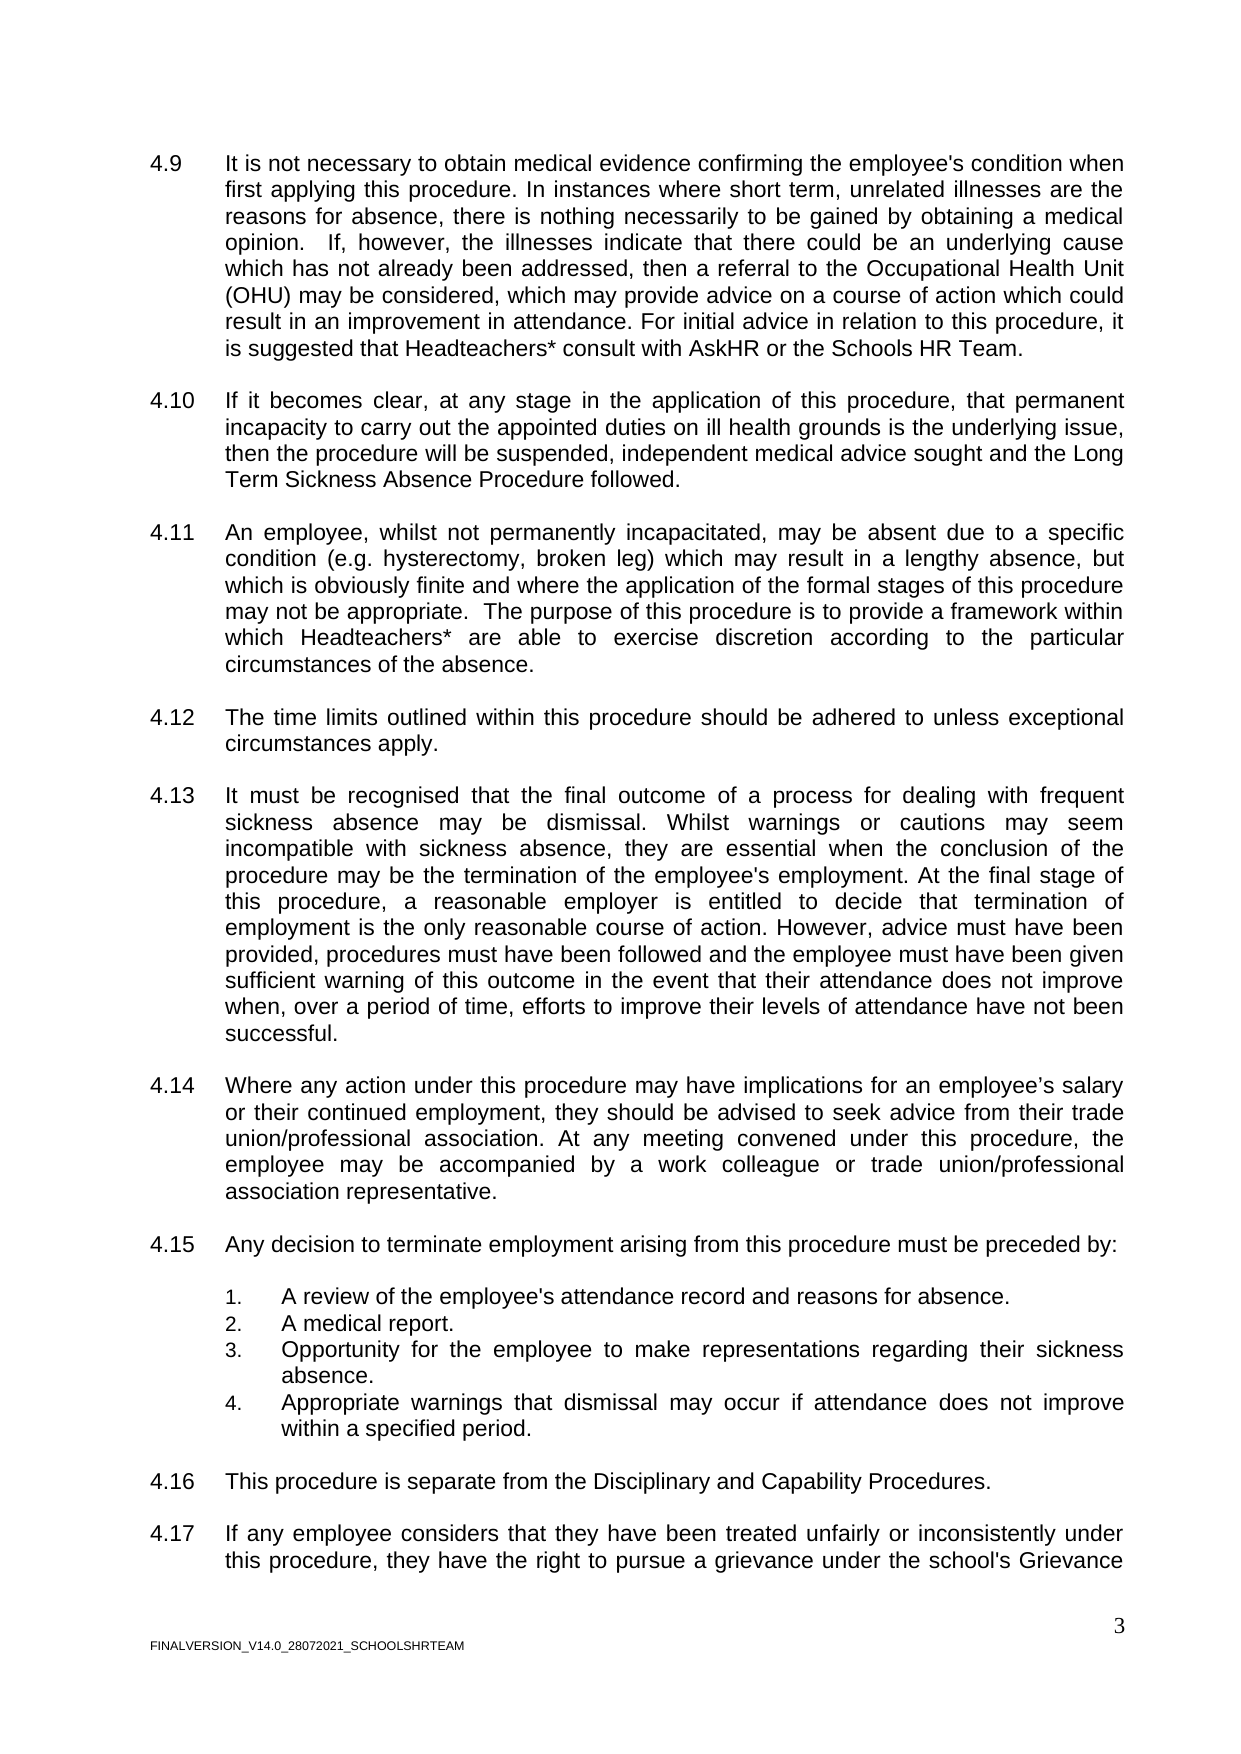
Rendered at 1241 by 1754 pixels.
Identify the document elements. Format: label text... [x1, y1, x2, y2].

list A review of the employee's attendance record and reasons for absence. [225, 1283, 1125, 1309]
list A medical report. [225, 1309, 1125, 1336]
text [150, 1520, 1125, 1573]
text 4.16 This procedure is separate from the Disciplinary and Capability Procedures. [150, 1468, 1125, 1494]
text 4.11 An employee, whilst not permanently incapacitated, may be absent due to a specific condition (e.g. hysterectomy, broken leg) which may result in a lengthy absence, but which is obviously finite and where the application of the formal stages of this procedure may not be appropriate. The purpose of this procedure is to provide a framework within which Headteachers* are able to exercise discretion according to the particular circumstances of the absence. [150, 519, 1125, 677]
text 4.13 It must be recognised that the final outcome of a process for dealing with frequent sickness absence may be dismissal. Whilst warnings or cautions may seem incompatible with sickness absence, they are essential when the conclusion of the procedure may be the termination of the employee's employment. At the final stage of this procedure, a reasonable employer is entitled to decide that termination of employment is the only reasonable course of action. However, advice must have been provided, procedures must have been followed and the employee must have been given sufficient warning of this outcome in the event that their attendance does not improve when, over a period of time, efforts to improve their levels of attendance have not been successful. [150, 782, 1125, 1046]
list Opportunity for the employee to make representations regarding their sickness absence. [225, 1336, 1125, 1389]
list Appropriate warnings that dismissal may occur if attendance does not improve within a specified period. [225, 1389, 1125, 1441]
text 4.15 Any decision to terminate employment arising from this procedure must be preceded by: [150, 1231, 1125, 1257]
text 4.9 It is not necessary to obtain medical evidence confirming the employee's condition when first applying this procedure. In instances where short term, unrelated illnesses are the reasons for absence, there is nothing necessarily to be gained by obtaining a medical opinion. If, however, the illnesses indicate that there could be an underlying cause which has not already been addressed, then a referral to the Occupational Health Unit (OHU) may be considered, which may provide advice on a course of action which could result in an improvement in attendance. For initial advice in relation to this procedure, it is suggested that Headteachers* consult with AskHR or the Schools HR Team. [150, 150, 1125, 361]
text 4.14 Where any action under this procedure may have implications for an employee’s salary or their continued employment, they should be advised to seek advice from their trade union/professional association. At any meeting convened under this procedure, the employee may be accompanied by a work colleague or trade union/professional association representative. [150, 1072, 1125, 1204]
text 4.12 The time limits outlined within this procedure should be adhered to unless exceptional circumstances apply. [150, 703, 1125, 756]
text 4.10 If it becomes clear, at any stage in the application of this procedure, that permanent incapacity to carry out the appointed duties on ill health grounds is the underlying issue, then the procedure will be suspended, independent medical advice sought and the Long Term Sickness Absence Procedure followed. [150, 387, 1125, 493]
